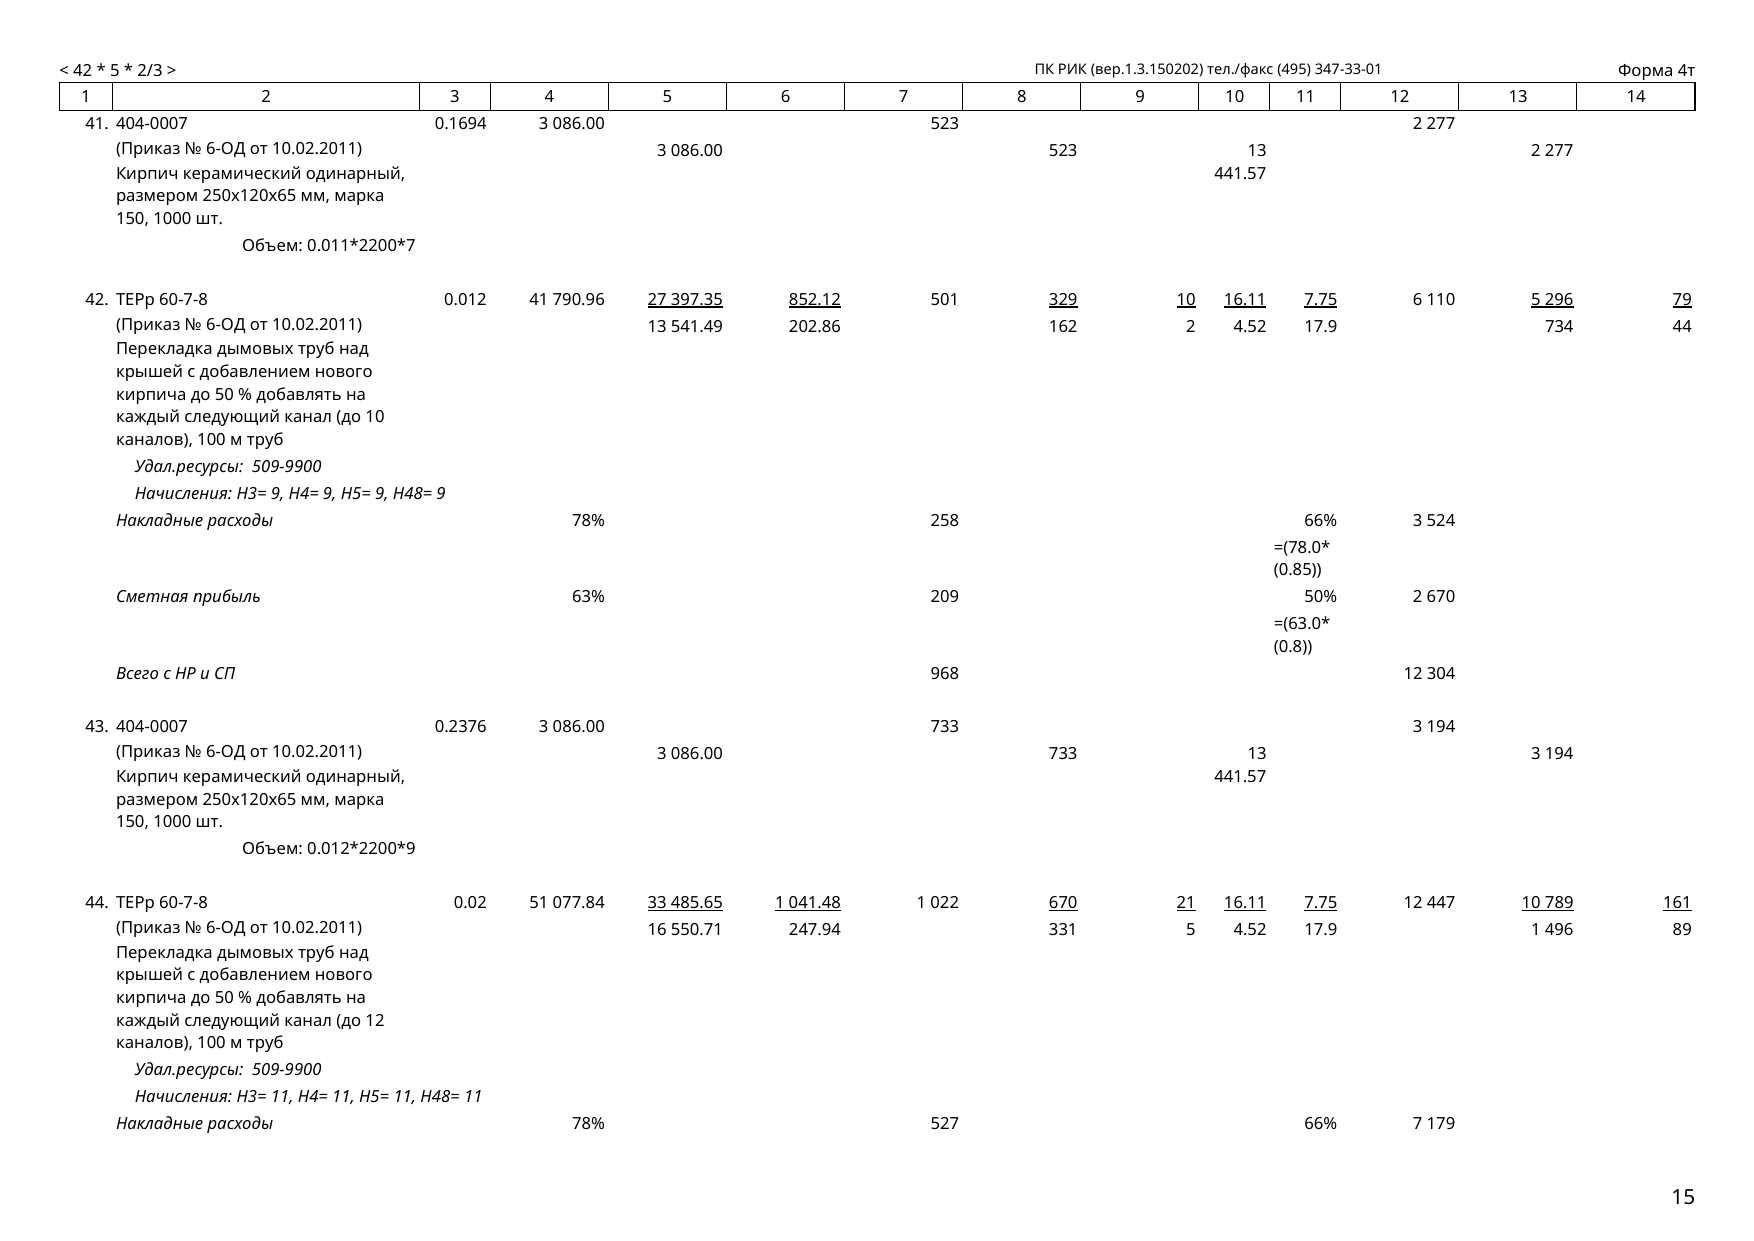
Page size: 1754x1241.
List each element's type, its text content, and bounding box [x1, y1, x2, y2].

table_header 2 [113, 83, 419, 110]
table_header 8 [963, 83, 1080, 110]
table_header 12 [1341, 83, 1458, 110]
table_header 1 [60, 83, 112, 110]
table_header 7 [845, 83, 962, 110]
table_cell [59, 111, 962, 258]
table_header 11 [1270, 83, 1340, 110]
table_header 10 [1199, 83, 1269, 110]
table_header 14 [1577, 83, 1694, 110]
table_header 9 [1081, 83, 1198, 110]
table_header 4 [491, 83, 608, 110]
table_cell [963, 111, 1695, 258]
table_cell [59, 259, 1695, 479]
table_header 13 [1459, 83, 1576, 110]
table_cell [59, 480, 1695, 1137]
table_header 3 [420, 83, 490, 110]
table_header 5 [609, 83, 726, 110]
table_header 6 [727, 83, 844, 110]
